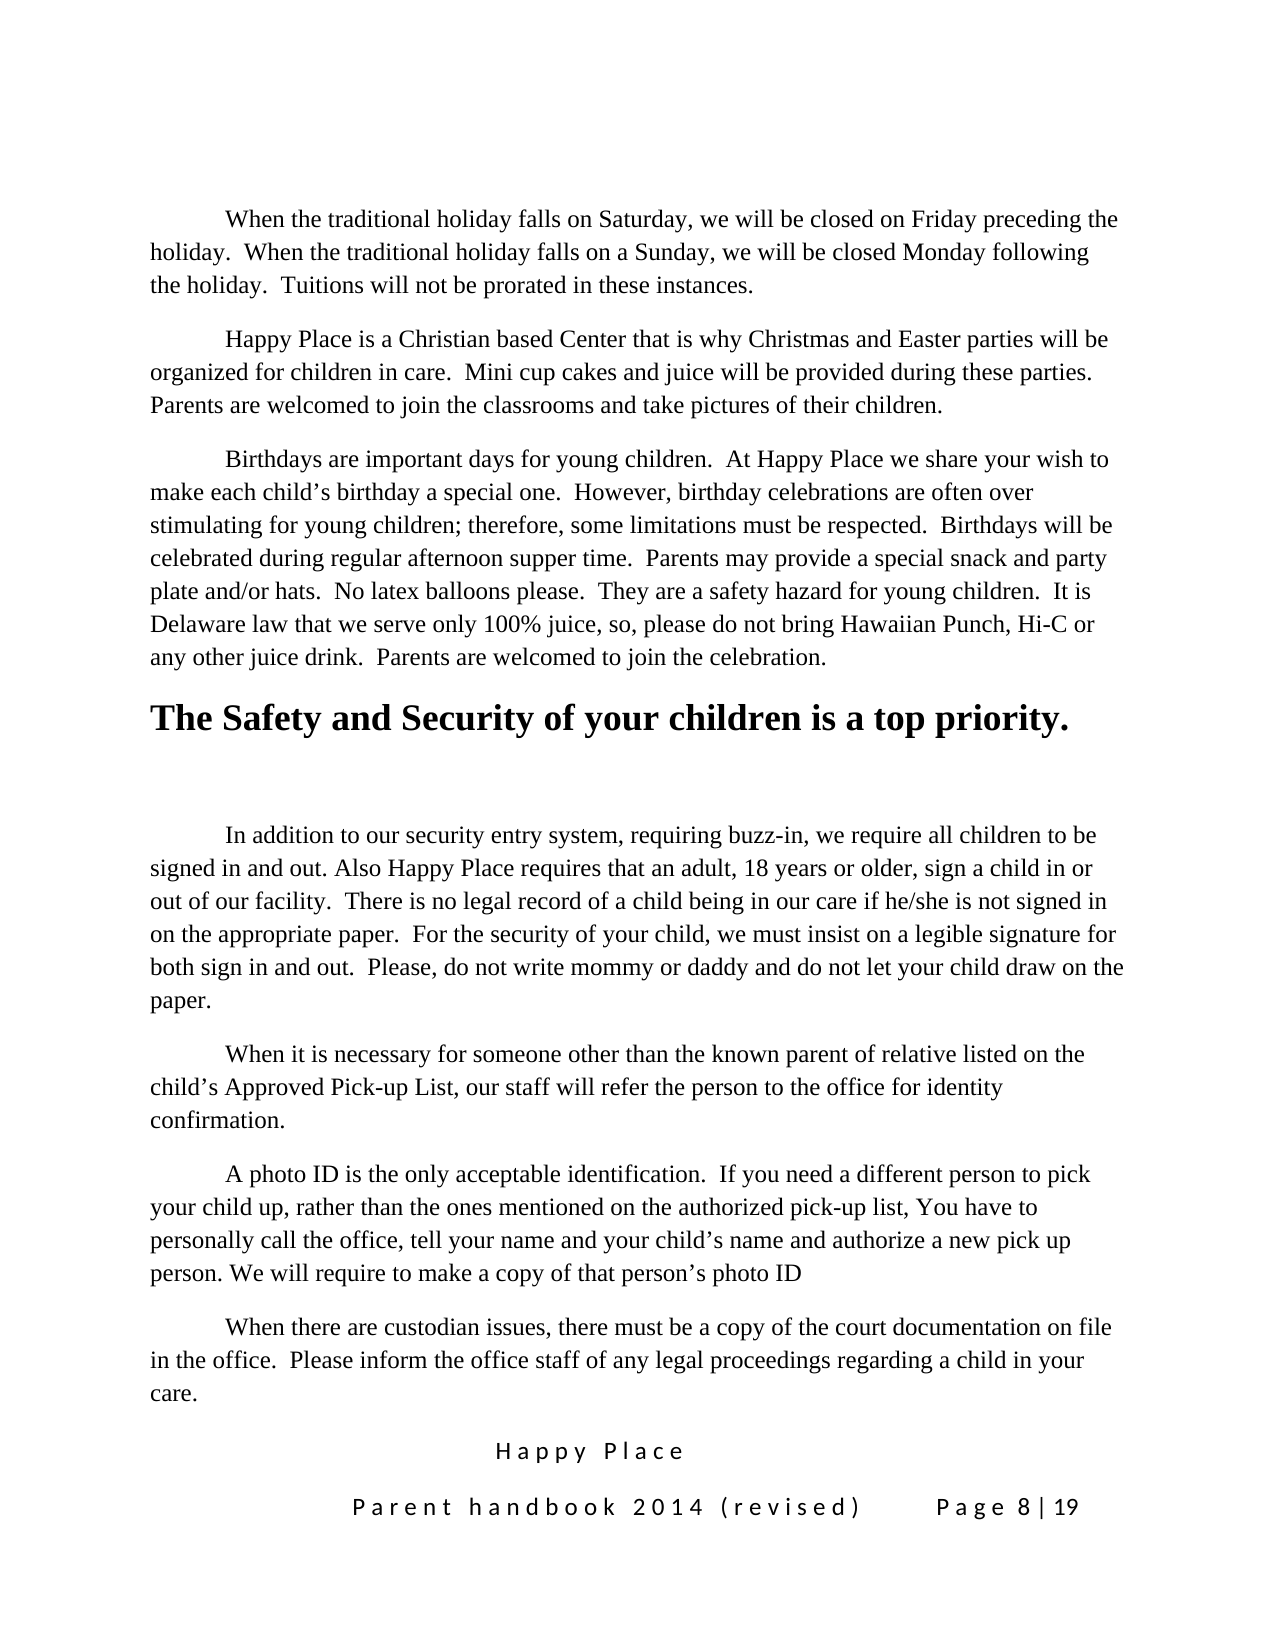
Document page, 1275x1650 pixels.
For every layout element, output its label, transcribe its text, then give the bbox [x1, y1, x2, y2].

text When there are custodian issues, there must be a copy of the court documentation on file in the office. Please inform the office staff of any legal proceedings regarding a child in your care. [150, 1312, 1125, 1406]
text When it is necessary for someone other than the known parent of relative listed on the child’s Approved Pick-up List, our staff will refer the person to the office for identity confirmation. [150, 1039, 1125, 1134]
text In addition to our security entry system, requiring buzz-in, we require all children to be signed in and out. Also Happy Place requires that an adult, 18 years or older, sign a child in or out of our facility. There is no legal record of a child being in our care if he/she is not signed in on the appropriate paper. For the security of your child, we must insist on a legible signature for both sign in and out. Please, do not write mommy or daddy and do not let your child draw on the paper. [150, 820, 1125, 1014]
text Birthdays are important days for young children. At Happy Place we share your wish to make each child’s birthday a special one. However, birthday celebrations are often over stimulating for young children; therefore, some limitations must be respected. Birthdays will be celebrated during regular afternoon supper time. Parents may provide a special snack and party plate and/or hats. No latex balloons please. They are a safety hazard for young children. It is Delaware law that we serve only 100% juice, so, please do not bring Hawaiian Punch, Hi-C or any other juice drink. Parents are welcomed to join the celebration. [150, 444, 1125, 671]
text When the traditional holiday falls on Saturday, we will be closed on Friday preceding the holiday. When the traditional holiday falls on a Sunday, we will be closed Monday following the holiday. Tuitions will not be prorated in these instances. [150, 204, 1125, 299]
text Happy Place is a Christian based Center that is why Christmas and Easter parties will be organized for children in care. Mini cup cakes and juice will be provided during these parties. Parents are welcomed to join the classrooms and take pictures of their children. [150, 324, 1125, 418]
text The Safety and Security of your children is a top priority. [150, 696, 1125, 739]
text A photo ID is the only acceptable identification. If you need a different person to pick your child up, rather than the ones mentioned on the authorized pick-up list, You have to personally call the office, tell your name and your child’s name and authorize a new pick up person. We will require to make a copy of that person’s photo ID [150, 1159, 1125, 1287]
